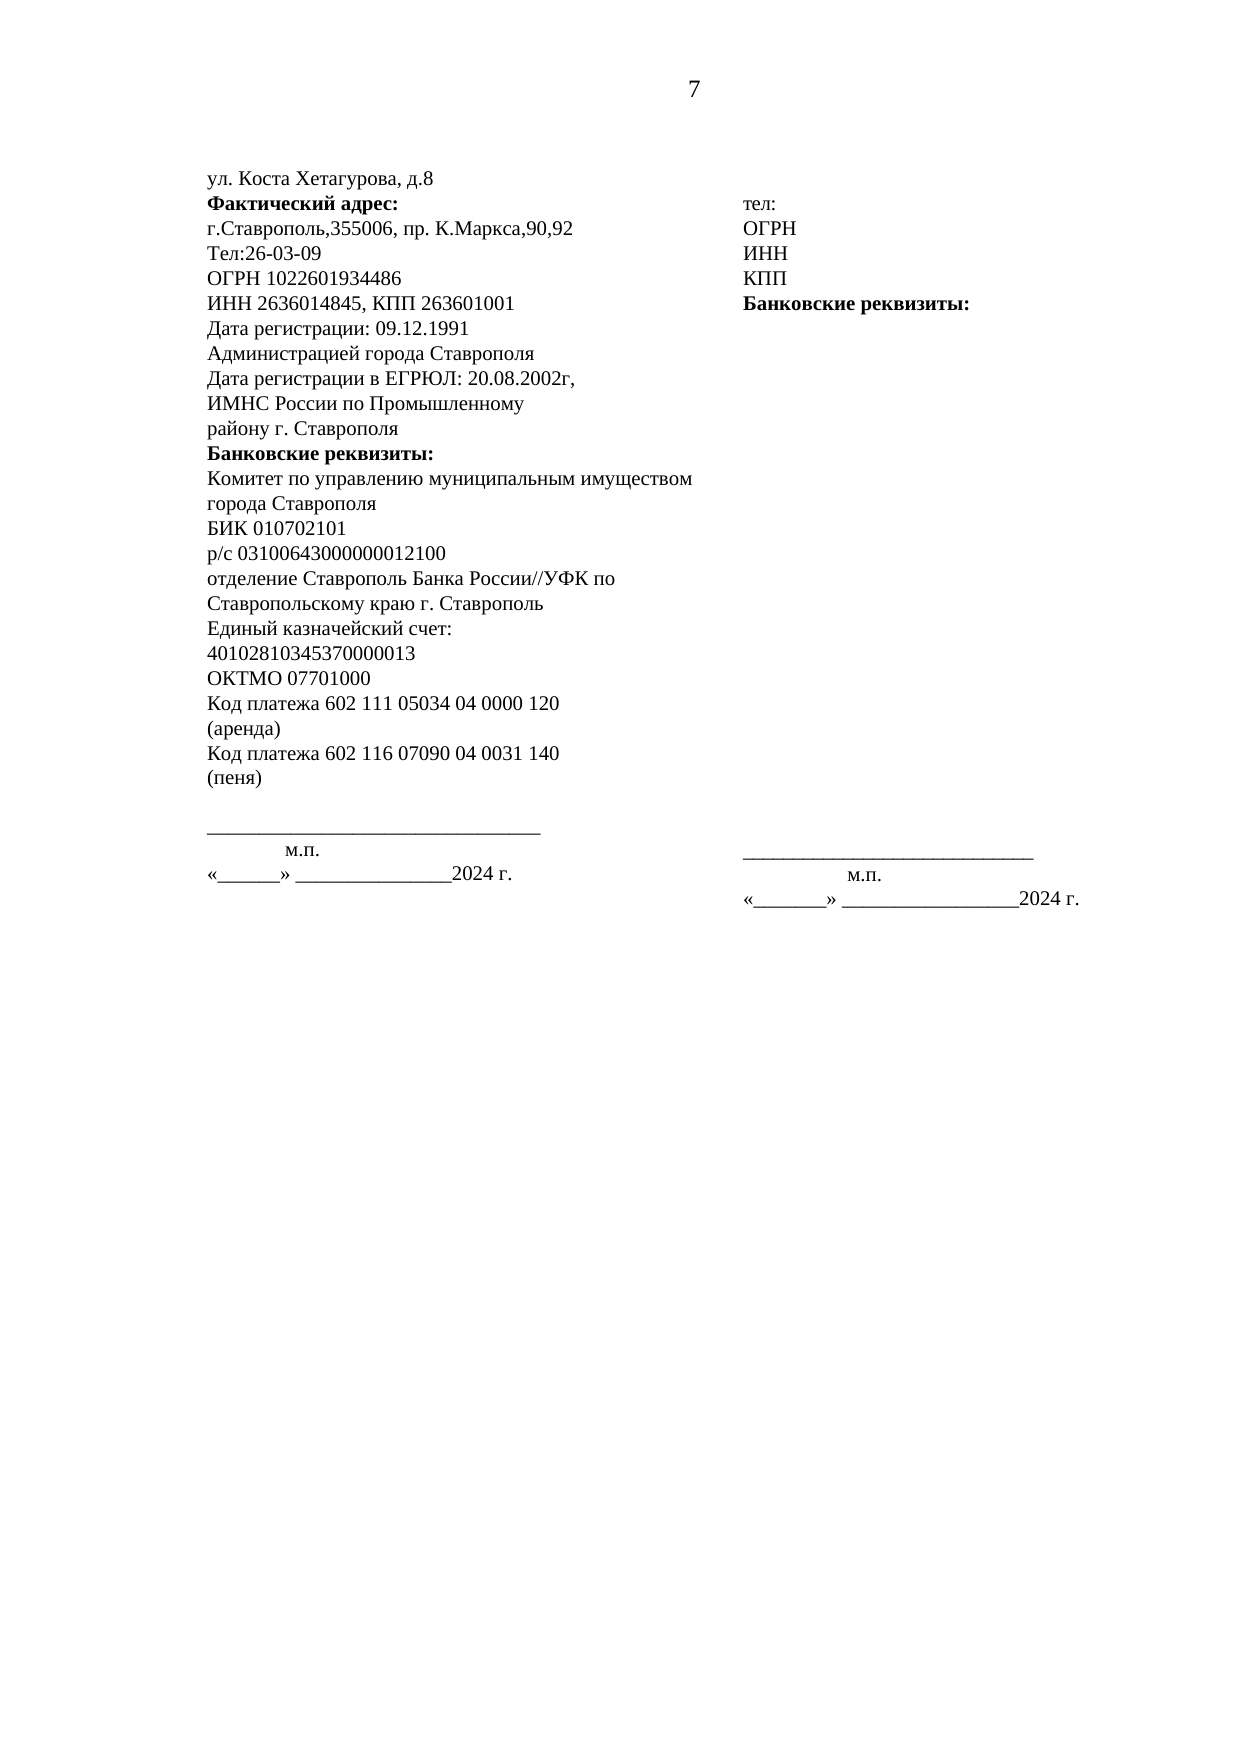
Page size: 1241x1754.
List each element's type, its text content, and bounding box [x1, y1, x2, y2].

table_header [743, 165, 1181, 315]
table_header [207, 165, 743, 315]
table_cell _____________________________ м.п. «_______» _________________2024 г. [743, 315, 1181, 910]
table_cell Дата регистрации: 09.12.1991 Администрацией города Ставрополя Дата регистрации в ЕГРЮЛ: 20.08.2002г, ИМНС России по Промышленному району г. Ставрополя Банковские реквизиты: Комитет по управлению муниципальным имуществом города Ставрополя БИК 010702101 р/с 03100643000000012100 отделение Ставрополь Банка России//УФК по Ставропольскому краю г. Ставрополь Единый казначейский счет: 40102810345370000013 ОКТМО 07701000 Код платежа 602 111 05034 04 0000 120 (аренда) Код платежа 602 116 07090 04 0031 140 (пеня) ________________________________ м.п. «______» _______________2024 г. [207, 315, 743, 910]
